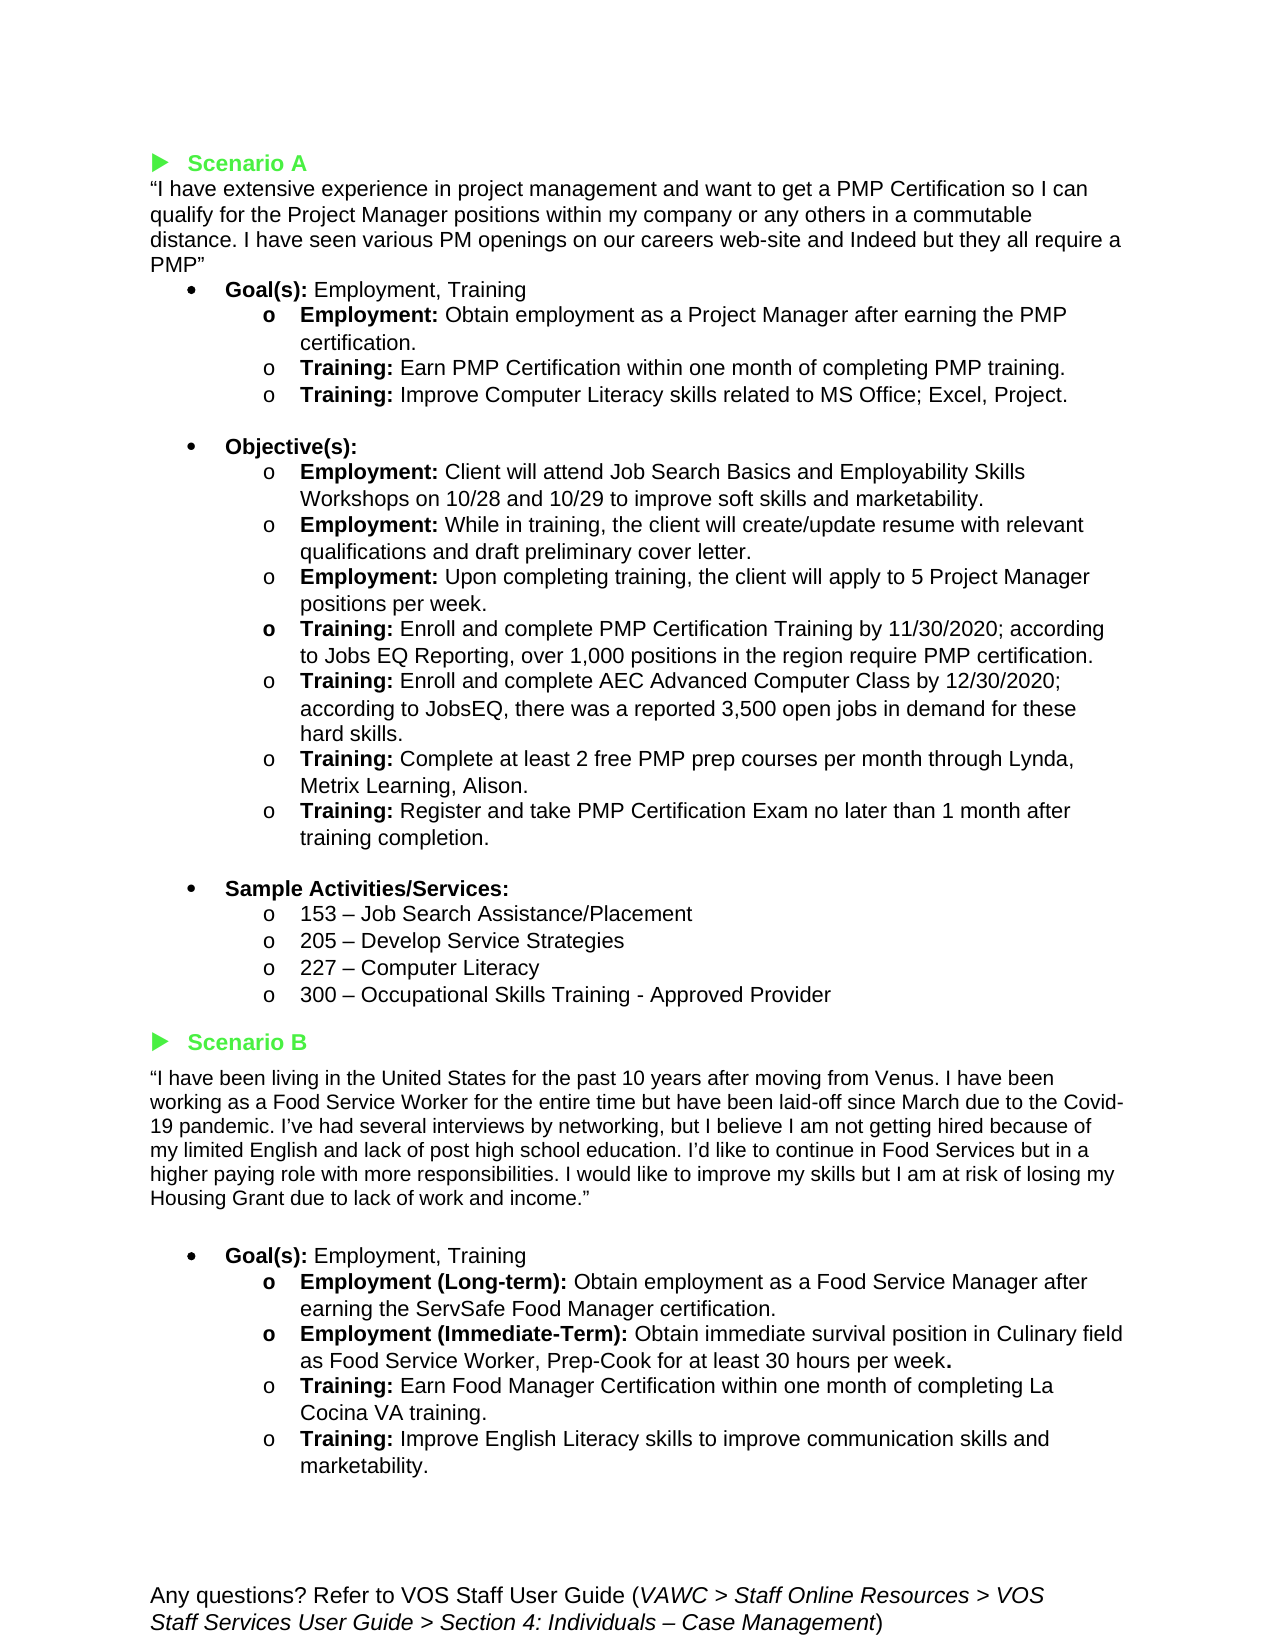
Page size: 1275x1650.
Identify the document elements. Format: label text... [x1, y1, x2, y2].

list 153 – Job Search Assistance/Placement [262, 901, 1125, 928]
list Employment: Client will attend Job Search Basics and Employability Skills Workshops on 10/28 and 10/29 to improve soft skills and marketability. [262, 459, 1125, 512]
list Employment: Upon completing training, the client will apply to 5 Project Manager positions per week. [262, 564, 1125, 616]
list Training: Enroll and complete AEC Advanced Computer Class by 12/30/2020; according to JobsEQ, there was a reported 3,500 open jobs in demand for these hard skills. [262, 668, 1125, 746]
list Training: Enroll and complete PMP Certification Training by 11/30/2020; according to Jobs EQ Reporting, over 1,000 positions in the region require PMP certification. [262, 616, 1125, 668]
list Training: Register and take PMP Certification Exam no later than 1 month after training completion. [262, 798, 1125, 851]
list Employment: While in training, the client will create/update resume with relevant qualifications and draft preliminary cover letter. [262, 512, 1125, 564]
list Training: Improve English Literacy skills to improve communication skills and marketability. [262, 1426, 1125, 1478]
text “I have been living in the United States for the past 10 years after moving from Venus. I have been working as a Food Service Worker for the entire time but have been laid-off since March due to the Covid-19 pandemic. I’ve had several interviews by networking, but I believe I am not getting hired because of my limited English and lack of post high school education. I’d like to continue in Food Services but in a higher paying role with more responsibilities. I would like to improve my skills but I am at risk of losing my Housing Grant due to lack of work and income.” [150, 1066, 1125, 1209]
list Employment (Immediate-Term): Obtain immediate survival position in Culinary field as Food Service Worker, Prep-Cook for at least 30 hours per week. [262, 1321, 1125, 1373]
list 227 – Computer Literacy [262, 955, 1125, 982]
list Goal(s): Employment, Training [187, 277, 1125, 302]
list Training: Earn PMP Certification within one month of completing PMP training. [262, 355, 1125, 382]
list Scenario A [150, 150, 1125, 176]
list Employment: Obtain employment as a Project Manager after earning the PMP certification. [262, 302, 1125, 355]
list Training: Improve Computer Literacy skills related to MS Office; Excel, Project. [262, 382, 1125, 409]
list Employment (Long-term): Obtain employment as a Food Service Manager after earning the ServSafe Food Manager certification. [262, 1269, 1125, 1321]
list Sample Activities/Services: [187, 876, 1125, 901]
text “I have extensive experience in project management and want to get a PMP Certification so I can qualify for the Project Manager positions within my company or any others in a commutable distance. I have seen various PM openings on our careers web-site and Indeed but they all require a PMP” [150, 176, 1125, 277]
list Training: Complete at least 2 free PMP prep courses per month through Lynda, Metrix Learning, Alison. [262, 746, 1125, 798]
list Objective(s): [187, 434, 1125, 459]
list Scenario B [150, 1029, 1125, 1056]
list 205 – Develop Service Strategies [262, 928, 1125, 955]
list Training: Earn Food Manager Certification within one month of completing La Cocina VA training. [262, 1373, 1125, 1426]
list 300 – Occupational Skills Training - Approved Provider [262, 982, 1125, 1009]
list Goal(s): Employment, Training [187, 1243, 1125, 1269]
